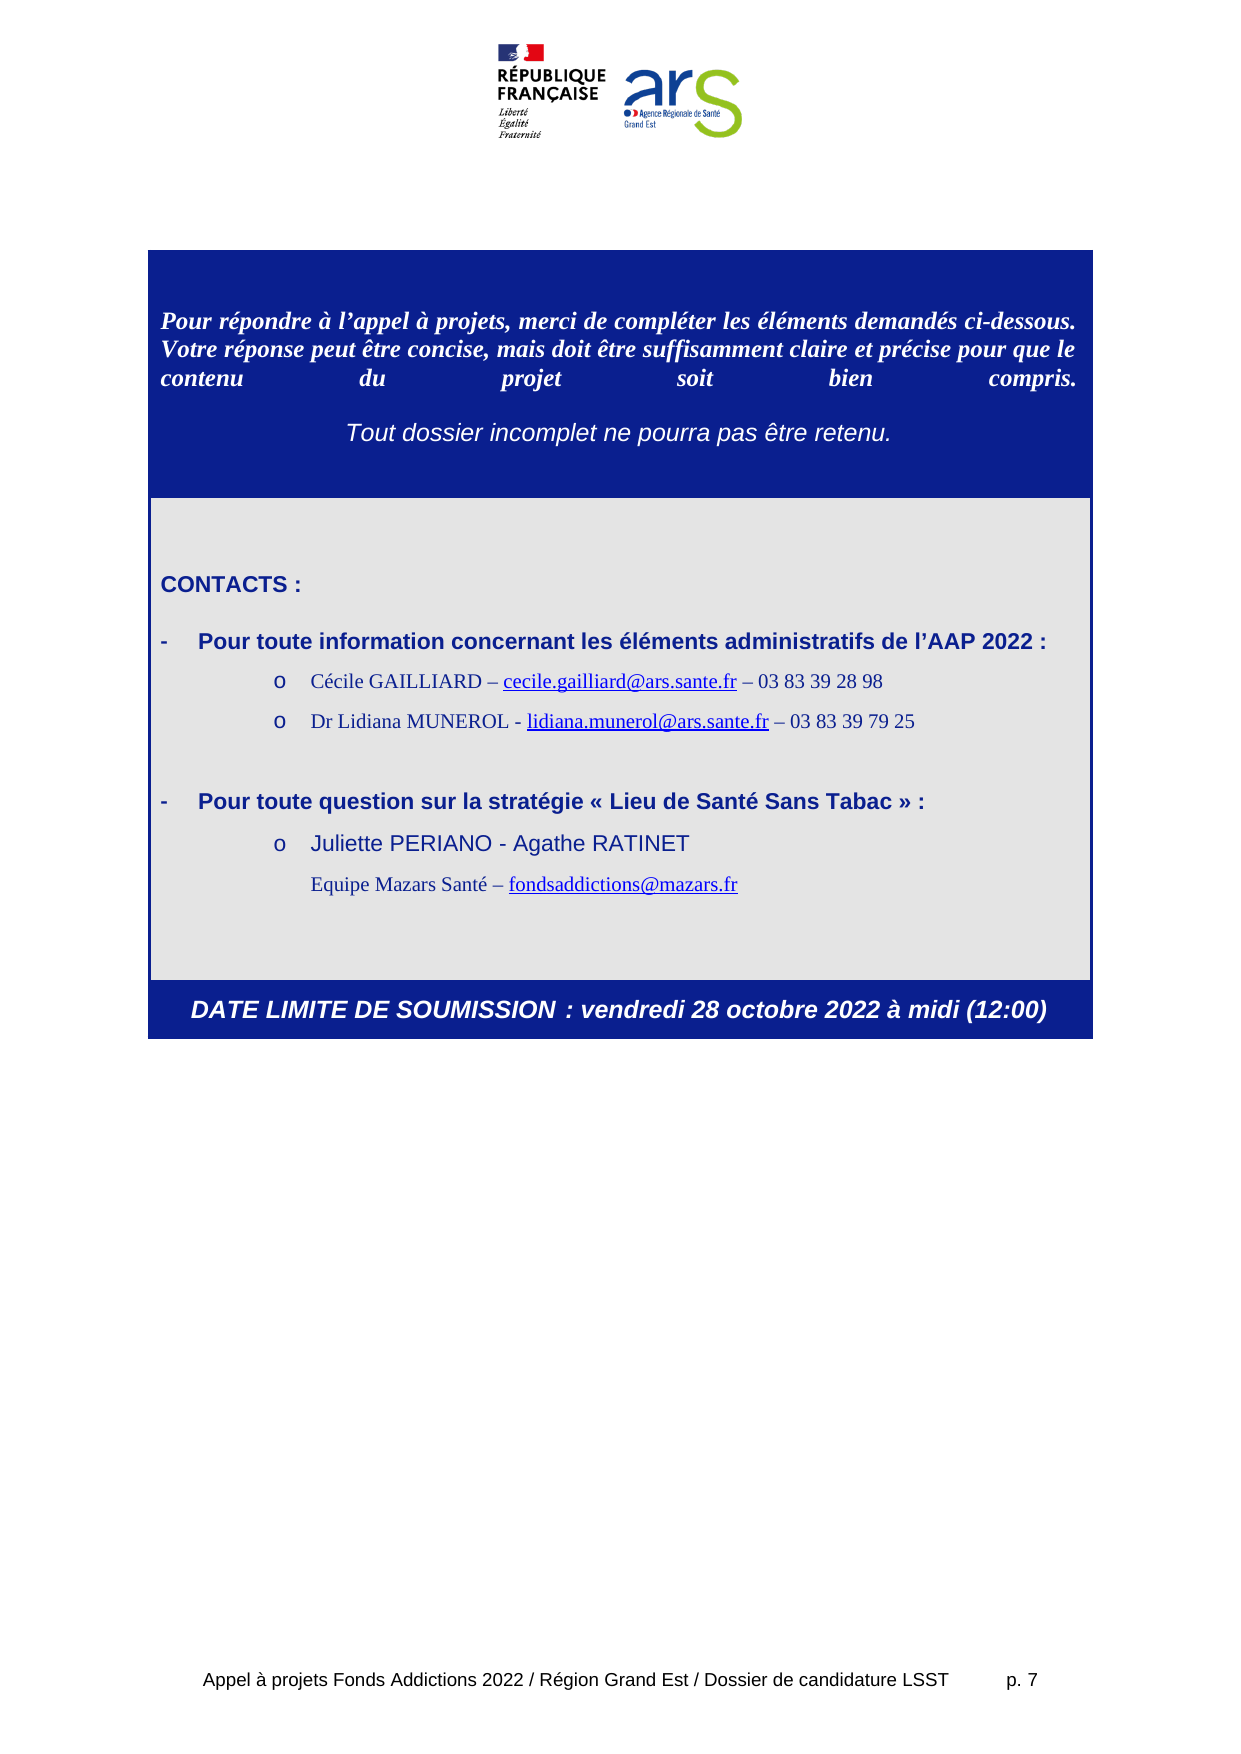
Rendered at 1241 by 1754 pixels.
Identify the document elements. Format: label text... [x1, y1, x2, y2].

table_cell DATE LIMITE DE SOUMISSION : vendredi 28 octobre 2022 à midi (12:00) [151, 983, 1090, 1036]
table_cell CONTACTS : Pour toute information concernant les éléments administratifs de l’AAP 2022 : Cécile GAILLIARD – cecile.gailliard@ars.sante.fr – 03 83 39 28 98 Dr Lidiana MUNEROL - lidiana.munerol@ars.sante.fr – 03 83 39 79 25 Pour toute question sur la stratégie « Lieu de Santé Sans Tabac » : Juliette PERIANO - Agathe RATINET Equipe Mazars Santé – fondsaddictions@mazars.fr [151, 498, 1090, 980]
picture [498, 44, 742, 138]
table_header Pour répondre à l’appel à projets, merci de compléter les éléments demandés ci-dessous. Votre réponse peut être concise, mais doit être suffisamment claire et précise pour que le contenu du projet soit bien compris. Tout dossier incomplet ne pourra pas être retenu. [151, 253, 1090, 495]
